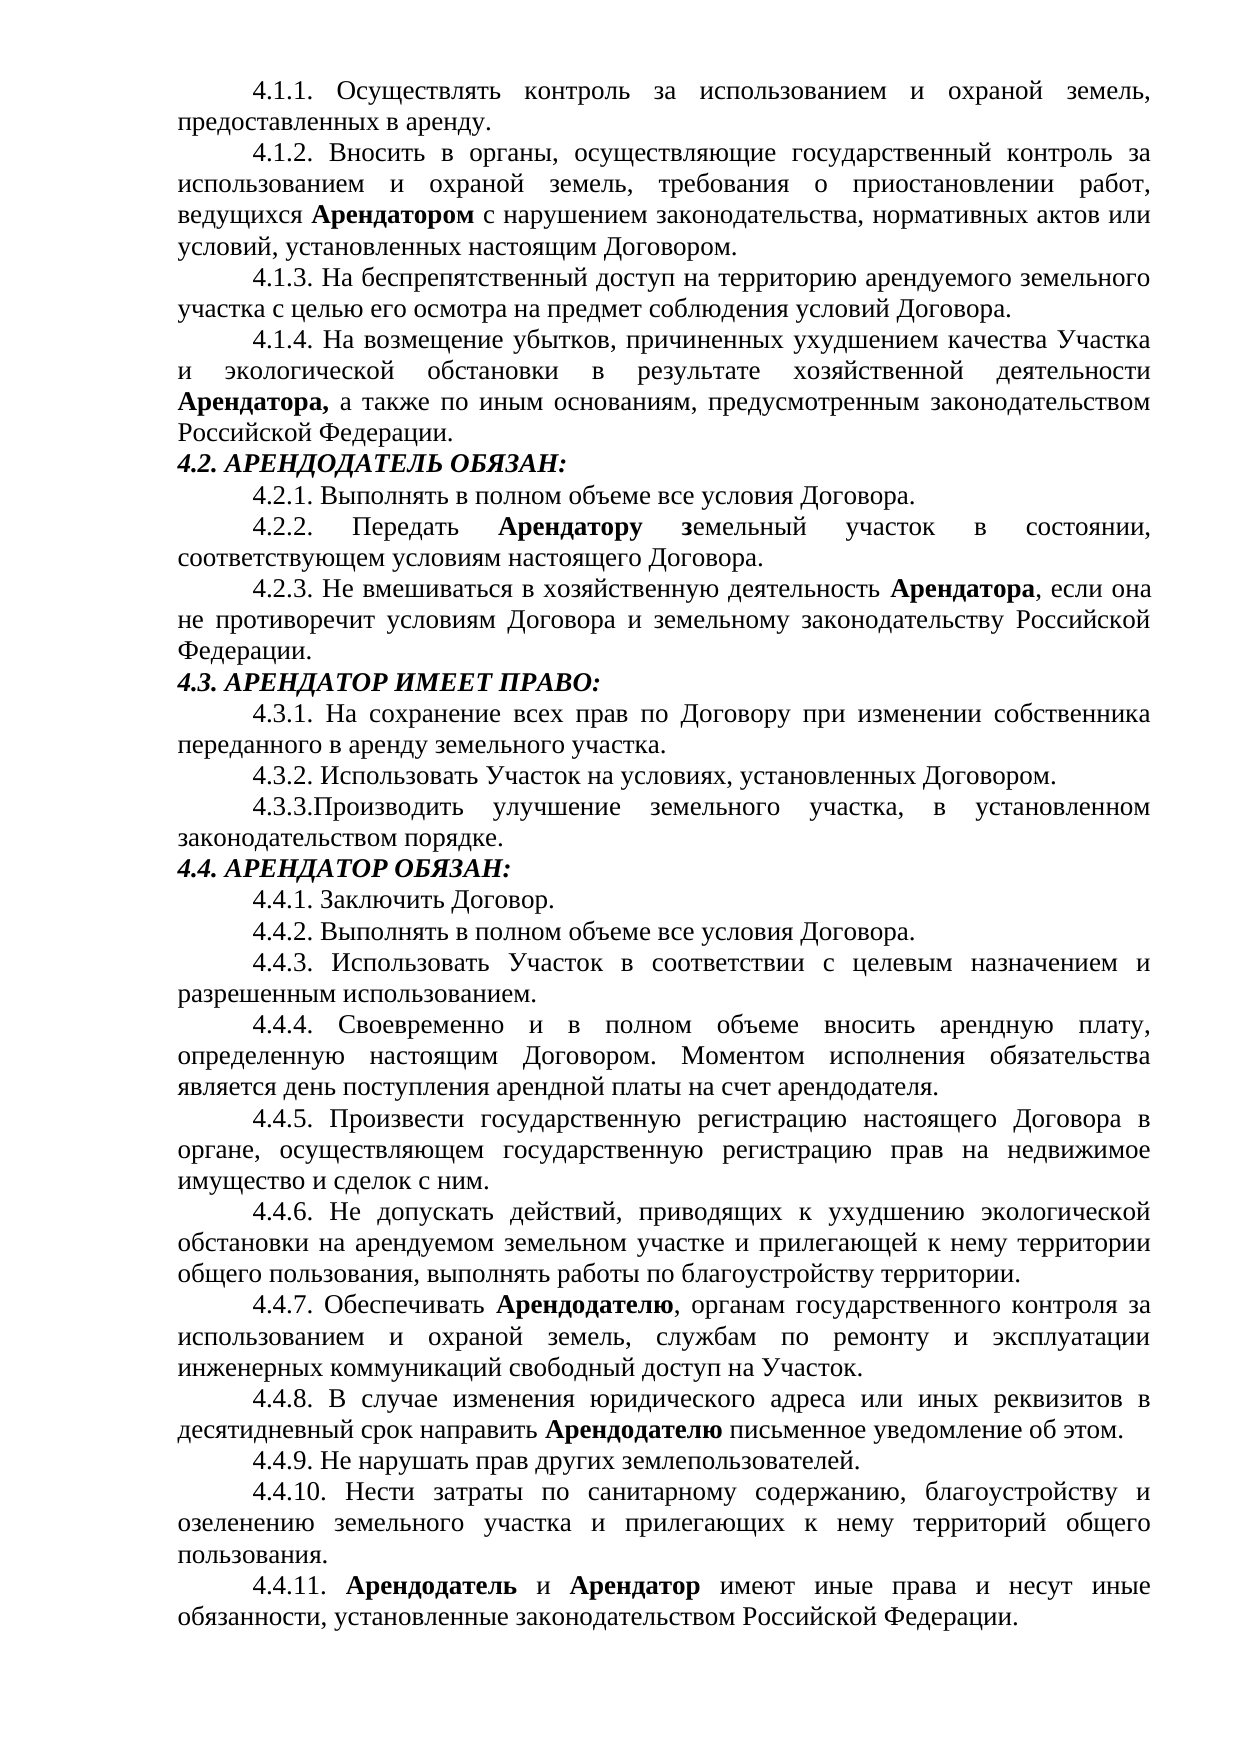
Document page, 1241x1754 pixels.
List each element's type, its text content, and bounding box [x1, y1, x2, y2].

text 4.4.1. Заключить Договор. [177, 884, 1152, 915]
text 4.2.2. Передать Арендатору земельный участок в состоянии, соответствующем условиям настоящего Договора. [177, 510, 1152, 572]
text 4.4.10. Нести затраты по санитарному содержанию, благоустройству и озеленению земельного участка и прилегающих к нему территорий общего пользования. [177, 1475, 1152, 1569]
text 4.1.3. На беспрепятственный доступ на территорию арендуемого земельного участка с целью его осмотра на предмет соблюдения условий Договора. [177, 261, 1152, 323]
text 4.4.8. В случае изменения юридического адреса или иных реквизитов в десятидневный срок направить Арендодателю письменное уведомление об этом. [177, 1382, 1152, 1444]
text 4.1.2. Вносить в органы, осуществляющие государственный контроль за использованием и охраной земель, требования о приостановлении работ, ведущихся Арендатором с нарушением законодательства, нормативных актов или условий, установленных настоящим Договором. [177, 136, 1152, 261]
text 4.3.1. На сохранение всех прав по Договору при изменении собственника переданного в аренду земельного участка. [177, 697, 1152, 759]
text 4.1.4. На возмещение убытков, причиненных ухудшением качества Участка и экологической обстановки в результате хозяйственной деятельности Арендатора, а также по иным основаниям, предусмотренным законодательством Российской Федерации. [177, 323, 1152, 448]
text 4.4.7. Обеспечивать Арендодателю, органам государственного контроля за использованием и охраной земель, службам по ремонту и эксплуатации инженерных коммуникаций свободный доступ на Участок. [177, 1288, 1152, 1382]
text 4.2. АРЕНДОДАТЕЛЬ ОБЯЗАН: [177, 448, 1152, 479]
text 4.2.3. Не вмешиваться в хозяйственную деятельность Арендатора, если она не противоречит условиям Договора и земельному законодательству Российской Федерации. [177, 572, 1152, 666]
text 4.3. АРЕНДАТОР ИМЕЕТ ПРАВО: [177, 666, 1152, 697]
text 4.4.4. Своевременно и в полном объеме вносить арендную плату, определенную настоящим Договором. Моментом исполнения обязательства является день поступления арендной платы на счет арендодателя. [177, 1008, 1152, 1102]
text 4.4.9. Не нарушать прав других землепользователей. [177, 1444, 1152, 1475]
text 4.3.3.Производить улучшение земельного участка, в установленном законодательством порядке. [177, 790, 1152, 852]
text 4.1.1. Осуществлять контроль за использованием и охраной земель, предоставленных в аренду. [177, 74, 1152, 136]
text 4.4.11. Арендодатель и Арендатор имеют иные права и несут иные обязанности, установленные законодательством Российской Федерации. [177, 1569, 1152, 1631]
text 4.4.3. Использовать Участок в соответствии с целевым назначением и разрешенным использованием. [177, 946, 1152, 1008]
text 4.4.5. Произвести государственную регистрацию настоящего Договора в органе, осуществляющем государственную регистрацию прав на недвижимое имущество и сделок с ним. [177, 1102, 1152, 1195]
text 4.2.1. Выполнять в полном объеме все условия Договора. [177, 479, 1152, 510]
text 4.4.6. Не допускать действий, приводящих к ухудшению экологической обстановки на арендуемом земельном участке и прилегающей к нему территории общего пользования, выполнять работы по благоустройству территории. [177, 1195, 1152, 1288]
text 4.4. АРЕНДАТОР ОБЯЗАН: [177, 852, 1152, 884]
text 4.4.2. Выполнять в полном объеме все условия Договора. [177, 915, 1152, 946]
text 4.3.2. Использовать Участок на условиях, установленных Договором. [177, 759, 1152, 790]
